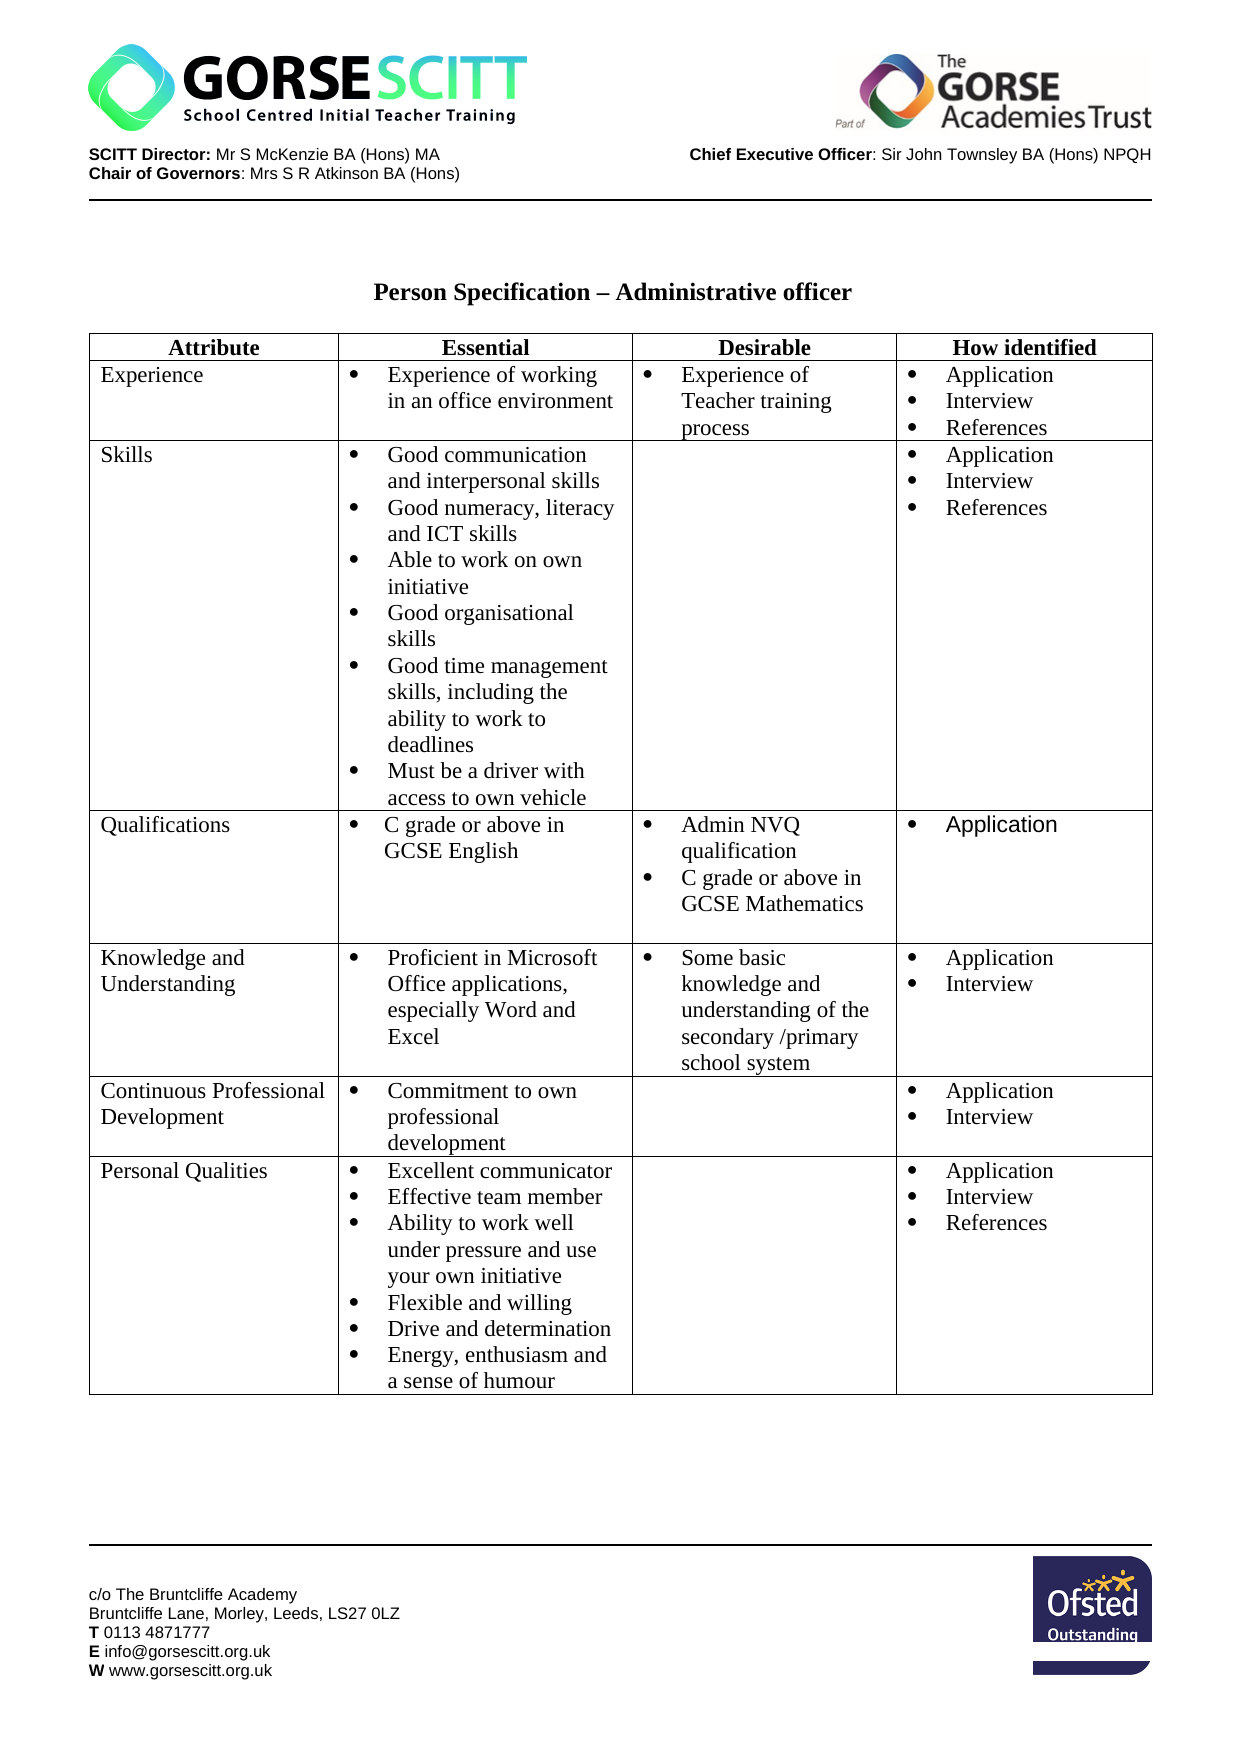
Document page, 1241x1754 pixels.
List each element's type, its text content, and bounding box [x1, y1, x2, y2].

table_cell Application Interview References [897, 1157, 1152, 1394]
table_cell Application Interview [897, 944, 1152, 1076]
table_header How identified [897, 334, 1152, 360]
table_cell Some basic knowledge and understanding of the secondary /primary school system [633, 944, 896, 1076]
table_cell C grade or above in GCSE English [339, 811, 632, 943]
text Person Specification – Administrative officer [74, 277, 1152, 306]
table_cell Application [897, 811, 1152, 943]
table_cell [633, 441, 896, 810]
table_cell Skills [90, 441, 338, 810]
table_cell Proficient in Microsoft Office applications, especially Word and Excel [339, 944, 632, 1076]
table_header Desirable [633, 334, 896, 360]
table_cell Commitment to own professional development [339, 1077, 632, 1156]
table_header Essential [339, 334, 632, 360]
table_cell Application Interview [897, 1077, 1152, 1156]
table_cell Application Interview References [897, 361, 1152, 440]
table_cell Personal Qualities [90, 1157, 338, 1394]
picture [88, 44, 527, 131]
picture [835, 54, 1152, 131]
table_cell Continuous Professional Development [90, 1077, 338, 1156]
table_cell Experience [90, 361, 338, 440]
picture [1033, 1661, 1152, 1675]
table_cell Knowledge and Understanding [90, 944, 338, 1076]
table_cell Experience of working in an office environment [339, 361, 632, 440]
table_cell [633, 1077, 896, 1156]
table_cell Excellent communicator Effective team member Ability to work well under pressure and use your own initiative Flexible and willing Drive and determination Energy, enthusiasm and a sense of humour [339, 1157, 632, 1394]
picture [1033, 1556, 1152, 1642]
table_cell Experience of Teacher training process [633, 361, 896, 440]
table_cell Admin NVQ qualification C grade or above in GCSE Mathematics [633, 811, 896, 943]
table_cell Good communication and interpersonal skills Good numeracy, literacy and ICT skills Able to work on own initiative Good organisational skills Good time management skills, including the ability to work to deadlines Must be a driver with access to own vehicle [339, 441, 632, 810]
table_header Attribute [90, 334, 338, 360]
table_cell Qualifications [90, 811, 338, 943]
table_cell [633, 1157, 896, 1394]
table_cell Application Interview References [897, 441, 1152, 810]
